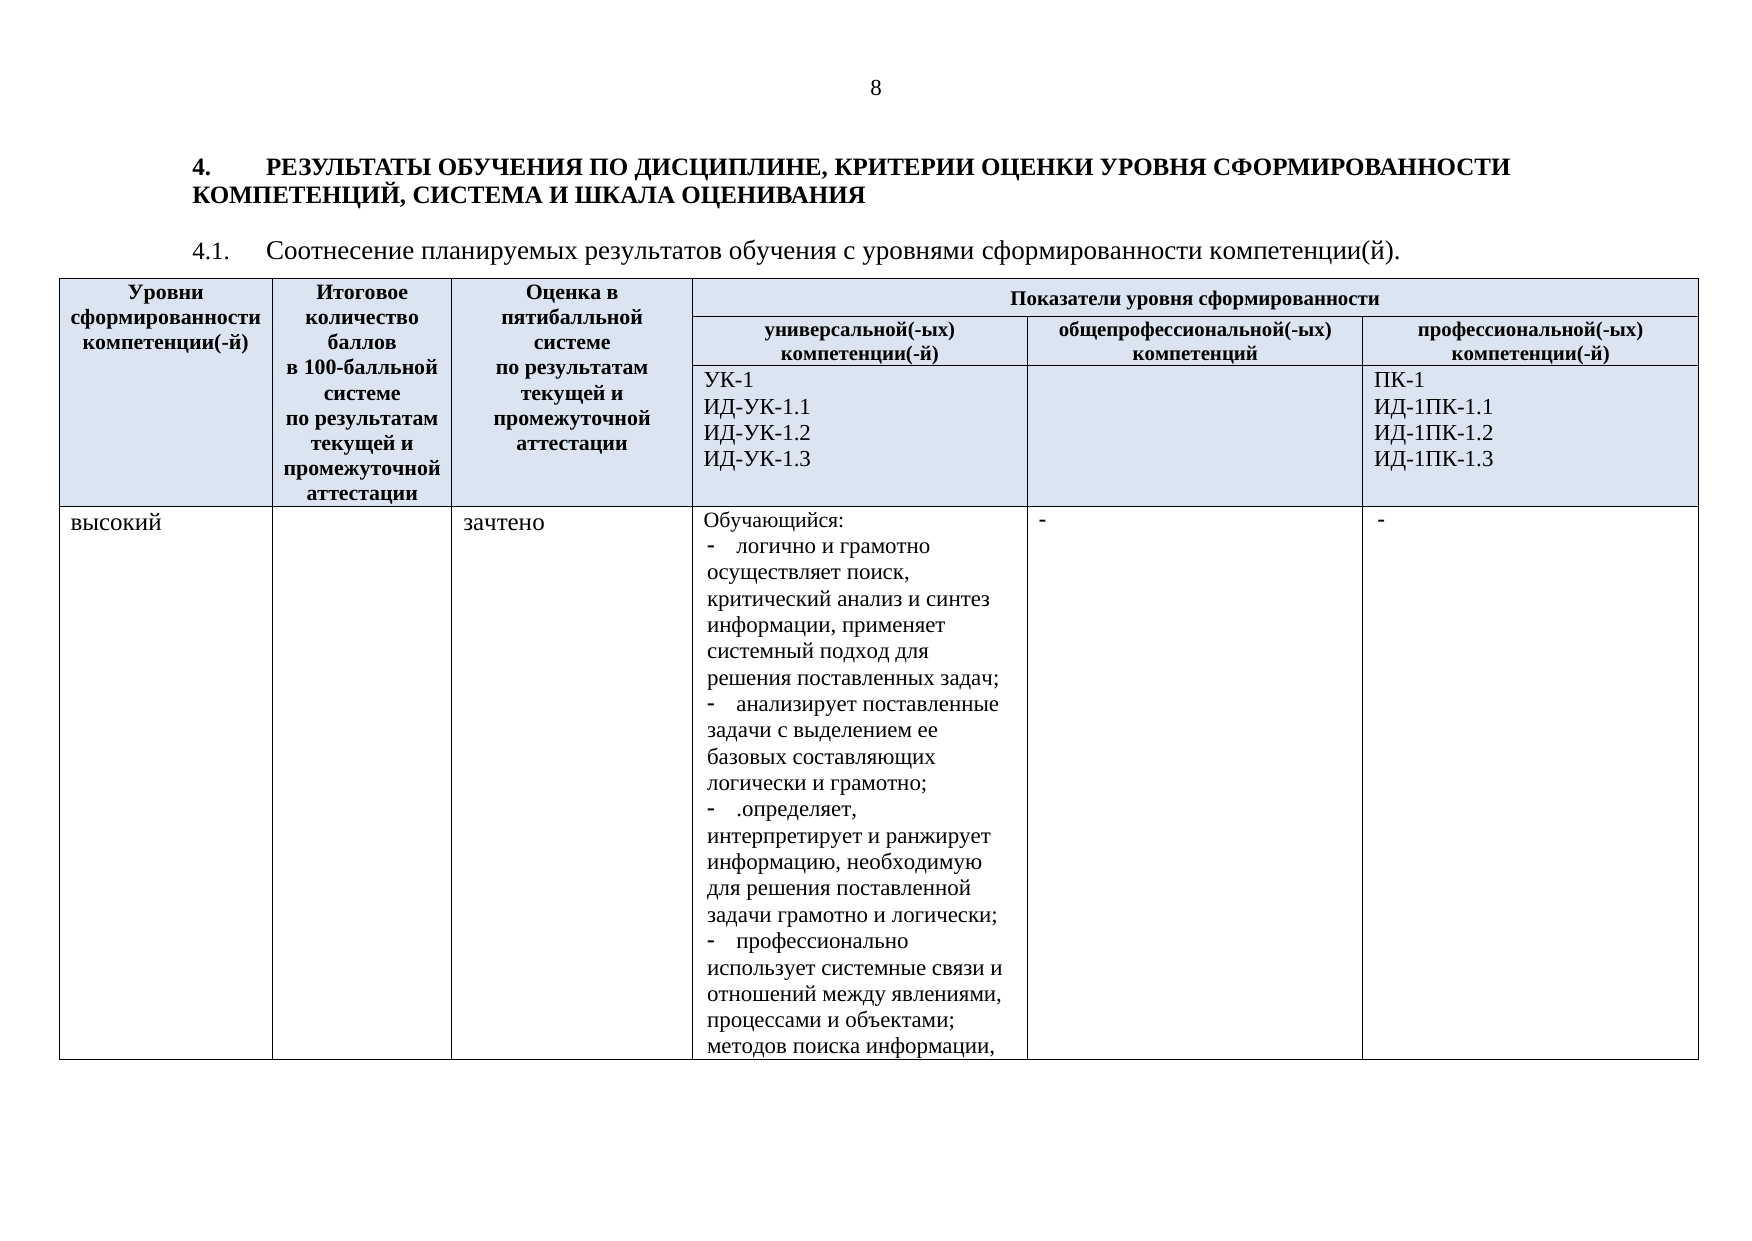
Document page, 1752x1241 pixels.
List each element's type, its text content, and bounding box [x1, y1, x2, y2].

table_cell [1028, 366, 1362, 506]
table_header Уровни сформированности компетенции(-й) [60, 279, 272, 506]
table_cell [1028, 507, 1362, 1059]
table_header Показатели уровня сформированности [693, 279, 1698, 316]
table_header Итоговое количество баллов в 100-балльной системе по результатам текущей и промежуточной аттестации [273, 279, 451, 506]
table_cell универсальной(-ых) компетенции(-й) [693, 317, 1027, 365]
table_cell зачтено [452, 507, 692, 1059]
table_header Оценка в пятибалльной системе по результатам текущей и промежуточной аттестации [452, 279, 692, 506]
table_cell высокий [60, 507, 272, 1059]
table_cell ПК-1 ИД-1ПК-1.1 ИД-1ПК-1.2 ИД-1ПК-1.3 [1363, 366, 1698, 506]
table_cell [273, 507, 451, 1059]
subtitle РЕЗУЛЬТАТЫ ОБУЧЕНИЯ ПО ДИСЦИПЛИНЕ, КРИТЕРИИ ОЦЕНКИ УРОВНЯ СФОРМИРОВАННОСТИ КОМПЕТЕНЦИЙ, СИСТЕМА И ШКАЛА ОЦЕНИВАНИЯ [192, 152, 1634, 209]
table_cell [693, 507, 1027, 1059]
table_cell УК-1 ИД-УК-1.1 ИД-УК-1.2 ИД-УК-1.3 [693, 366, 1027, 506]
table_cell [1363, 507, 1698, 1059]
subtitle Соотнесение планируемых результатов обучения с уровнями сформированности компетенции(й). [192, 234, 1634, 265]
table_cell профессиональной(-ых) компетенции(-й) [1363, 317, 1698, 365]
table_cell общепрофессиональной(-ых) компетенций [1028, 317, 1362, 365]
